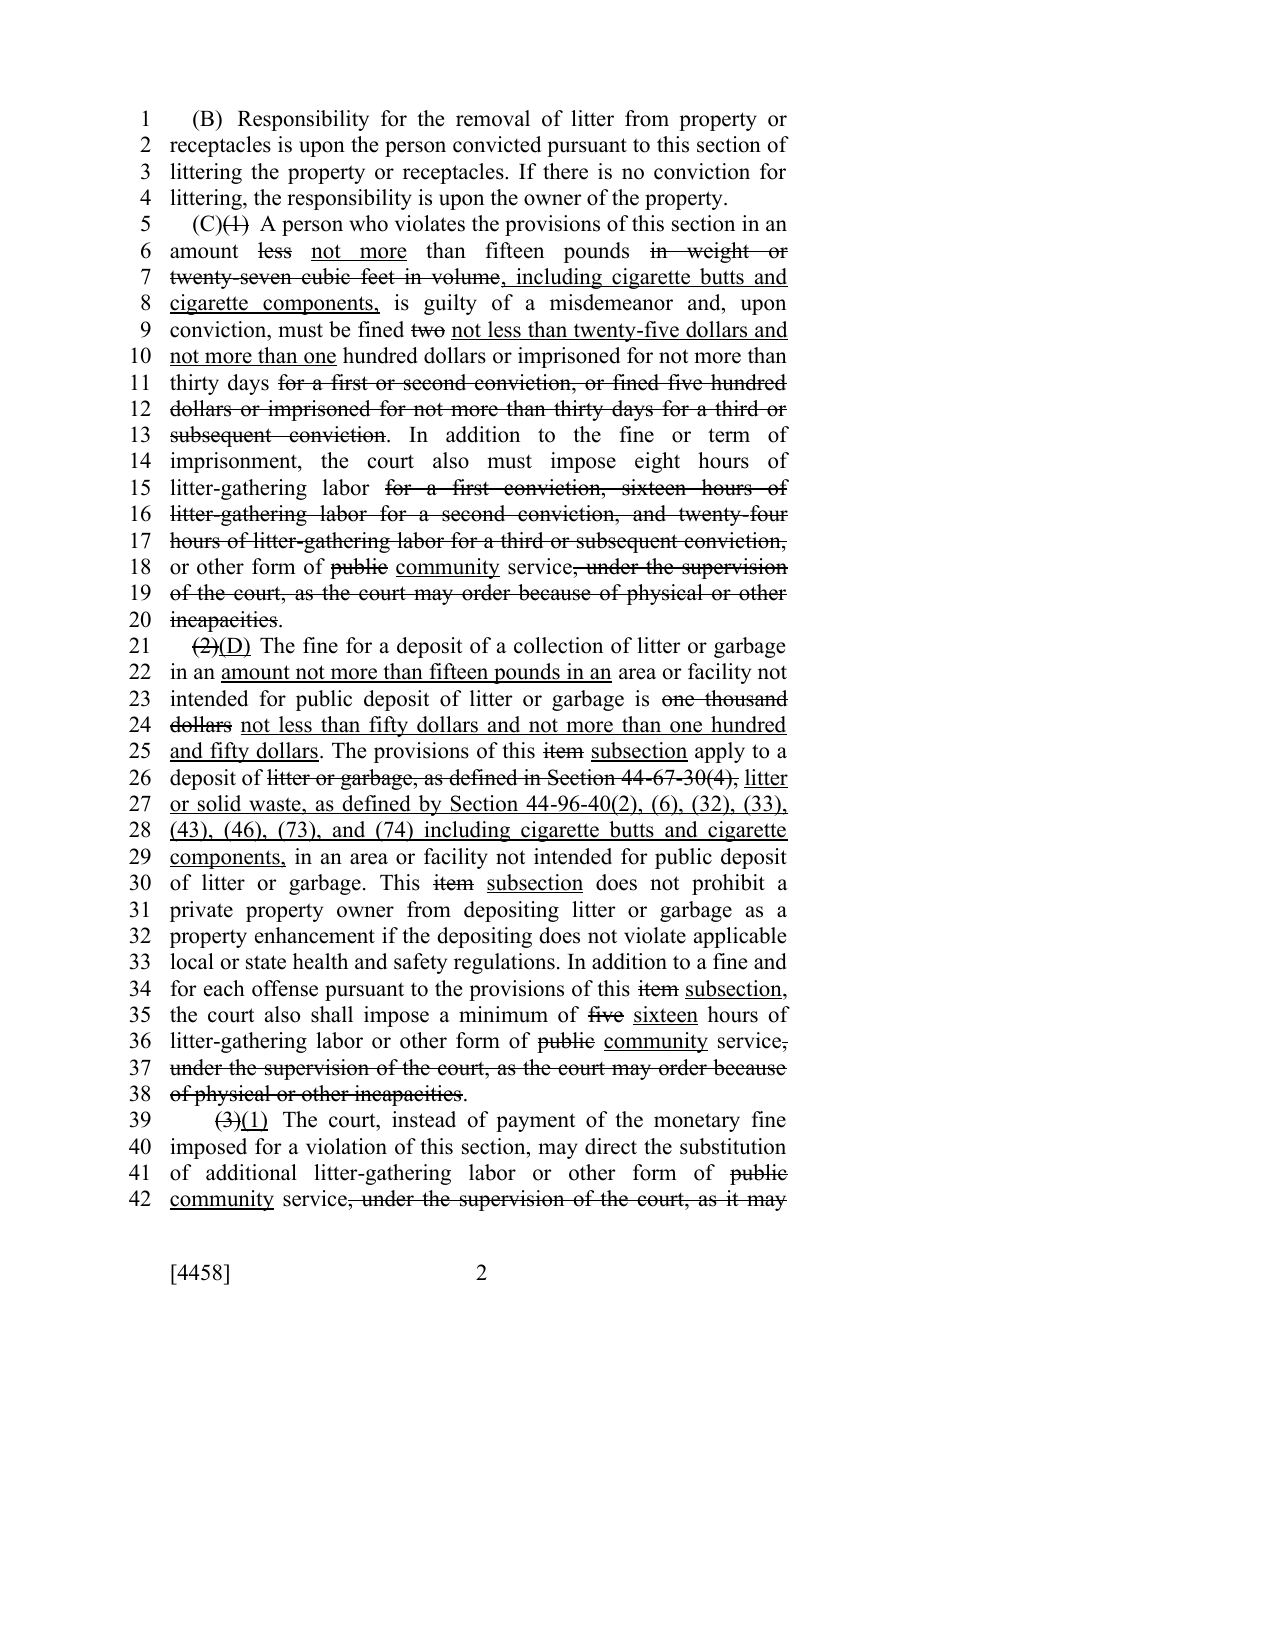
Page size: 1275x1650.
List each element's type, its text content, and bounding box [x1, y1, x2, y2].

text (C)(1) A person who violates the provisions of this section in an amount less not more than fifteen pounds in weight or twenty-seven cubic feet in volume, including cigarette butts and cigarette components, is guilty of a misdemeanor and, upon conviction, must be fined two not less than twenty-five dollars and not more than one hundred dollars or imprisoned for not more than thirty days for a first or second conviction, or fined five hundred dollars or imprisoned for not more than thirty days for a third or subsequent conviction. In addition to the fine or term of imprisonment, the court also must impose eight hours of litter-gathering labor for a first conviction, sixteen hours of litter-gathering labor for a second conviction, and twenty-four hours of litter-gathering labor for a third or subsequent conviction, or other form of public community service, under the supervision of the court, as the court may order because of physical or other incapacities. [169, 410, 787, 515]
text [169, 1106, 787, 1212]
text (2)(D) The fine for a deposit of a collection of litter or garbage in an amount not more than fifteen pounds in an area or facility not intended for public deposit of litter or garbage is one thousand dollars not less than fifty dollars and not more than one hundred and fifty dollars. The provisions of this item subsection apply to a deposit of litter or garbage, as defined in Section 44-67-30(4), litter or solid waste, as defined by Section 44-96-40(2), (6), (32), (33), (43), (46), (73), and (74) including cigarette butts and cigarette components, in an area or facility not intended for public deposit of litter or garbage. This item subsection does not prohibit a private property owner from depositing litter or garbage as a property enhancement if the depositing does not violate applicable local or state health and safety regulations. In addition to a fine and for each offense pursuant to the provisions of this item subsection, the court also shall impose a minimum of five sixteen hours of litter-gathering labor or other form of public community service, under the supervision of the court, as the court may order because of physical or other incapacities. [169, 632, 787, 813]
text (B) Responsibility for the removal of litter from property or receptacles is upon the person convicted pursuant to this section of littering the property or receptacles. If there is no conviction for littering, the responsibility is upon the owner of the property. [169, 105, 787, 210]
text (2)(D) The fine for a deposit of a collection of litter or garbage in an amount not more than fifteen pounds in an area or facility not intended for public deposit of litter or garbage is one thousand dollars not less than fifty dollars and not more than one hundred and fifty dollars. The provisions of this item subsection apply to a deposit of litter or garbage, as defined in Section 44-67-30(4), litter or solid waste, as defined by Section 44-96-40(2), (6), (32), (33), (43), (46), (73), and (74) including cigarette butts and cigarette components, in an area or facility not intended for public deposit of litter or garbage. This item subsection does not prohibit a private property owner from depositing litter or garbage as a property enhancement if the depositing does not violate applicable local or state health and safety regulations. In addition to a fine and for each offense pursuant to the provisions of this item subsection, the court also shall impose a minimum of five sixteen hours of litter-gathering labor or other form of public community service, under the supervision of the court, as the court may order because of physical or other incapacities. [169, 840, 787, 1068]
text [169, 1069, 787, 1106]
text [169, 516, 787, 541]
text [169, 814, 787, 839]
text (C)(1) A person who violates the provisions of this section in an amount less not more than fifteen pounds in weight or twenty-seven cubic feet in volume, including cigarette butts and cigarette components, is guilty of a misdemeanor and, upon conviction, must be fined two not less than twenty-five dollars and not more than one hundred dollars or imprisoned for not more than thirty days for a first or second conviction, or fined five hundred dollars or imprisoned for not more than thirty days for a third or subsequent conviction. In addition to the fine or term of imprisonment, the court also must impose eight hours of litter-gathering labor for a first conviction, sixteen hours of litter-gathering labor for a second conviction, and twenty-four hours of litter-gathering labor for a third or subsequent conviction, or other form of public community service, under the supervision of the court, as the court may order because of physical or other incapacities. [169, 210, 787, 409]
